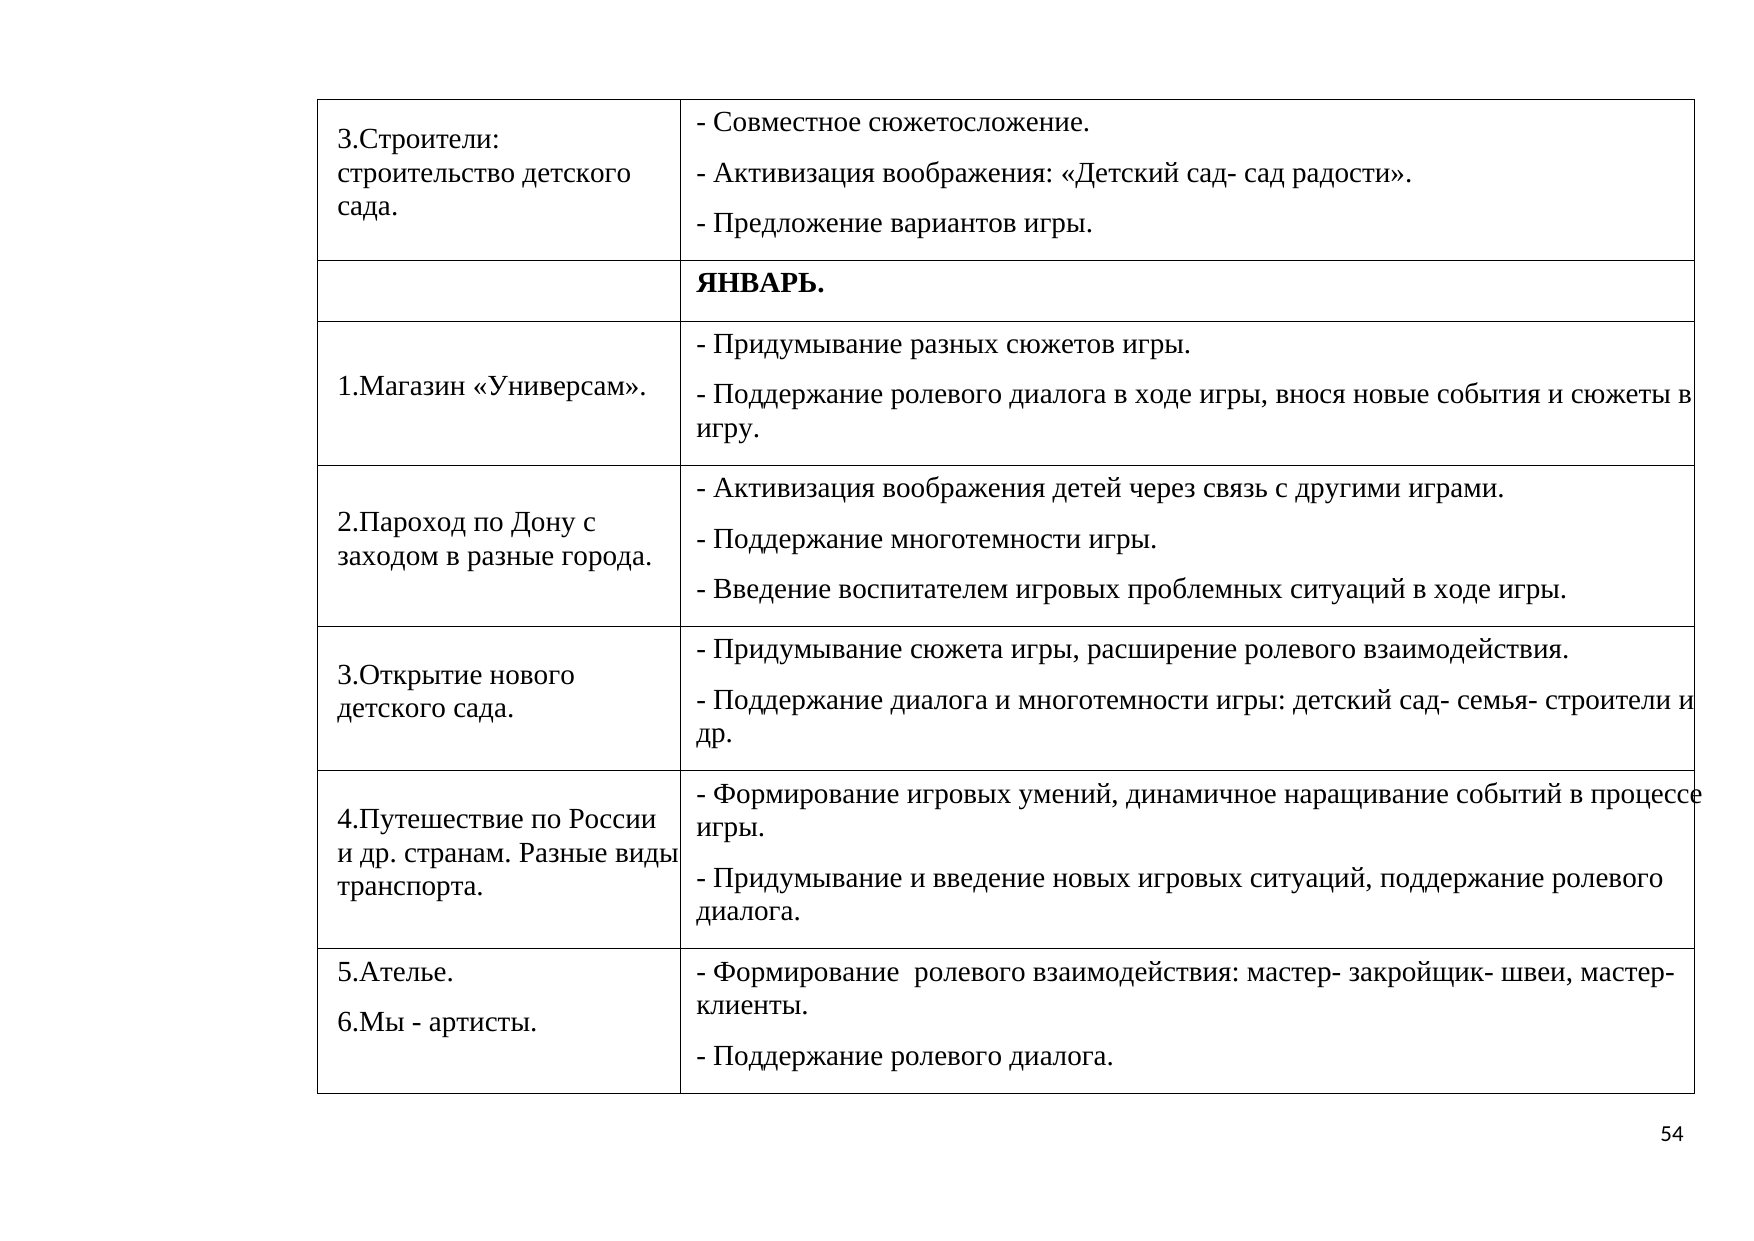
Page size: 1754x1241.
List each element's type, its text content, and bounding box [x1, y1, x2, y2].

table_cell [669, 261, 680, 321]
table_cell [669, 466, 680, 626]
table_cell [669, 949, 680, 1093]
table_cell 3.Строители: строительство детского сада. [318, 100, 669, 260]
table_cell [669, 771, 680, 948]
table_cell [318, 261, 669, 321]
table_cell [669, 322, 680, 465]
table_cell 3.Открытие нового детского сада. [318, 627, 669, 770]
table_cell [669, 100, 680, 260]
table_cell 1.Магазин «Универсам». [318, 322, 669, 465]
table_cell [669, 627, 680, 770]
table_cell 4.Путешествие по России и др. странам. Разные виды транспорта. [318, 771, 669, 948]
table_cell ЯНВАРЬ. [681, 261, 1694, 321]
table_cell 2.Пароход по Дону с заходом в разные города. [318, 466, 669, 626]
table_cell - Активизация воображения детей через связь с другими играми. - Поддержание многотемности игры. - Введение воспитателем игровых проблемных ситуаций в ходе игры. [681, 466, 1694, 626]
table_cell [681, 949, 1694, 1093]
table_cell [318, 949, 669, 1093]
table_cell - Совместное сюжетосложение. - Активизация воображения: «Детский сад- сад радости». - Предложение вариантов игры. [681, 100, 1694, 260]
table_cell - Придумывание разных сюжетов игры. - Поддержание ролевого диалога в ходе игры, внося новые события и сюжеты в игру. [681, 322, 1694, 465]
table_cell - Формирование игровых умений, динамичное наращивание событий в процессе игры. - Придумывание и введение новых игровых ситуаций, поддержание ролевого диалога. [681, 771, 1694, 948]
table_cell - Придумывание сюжета игры, расширение ролевого взаимодействия. - Поддержание диалога и многотемности игры: детский сад- семья- строители и др. [681, 627, 1694, 770]
